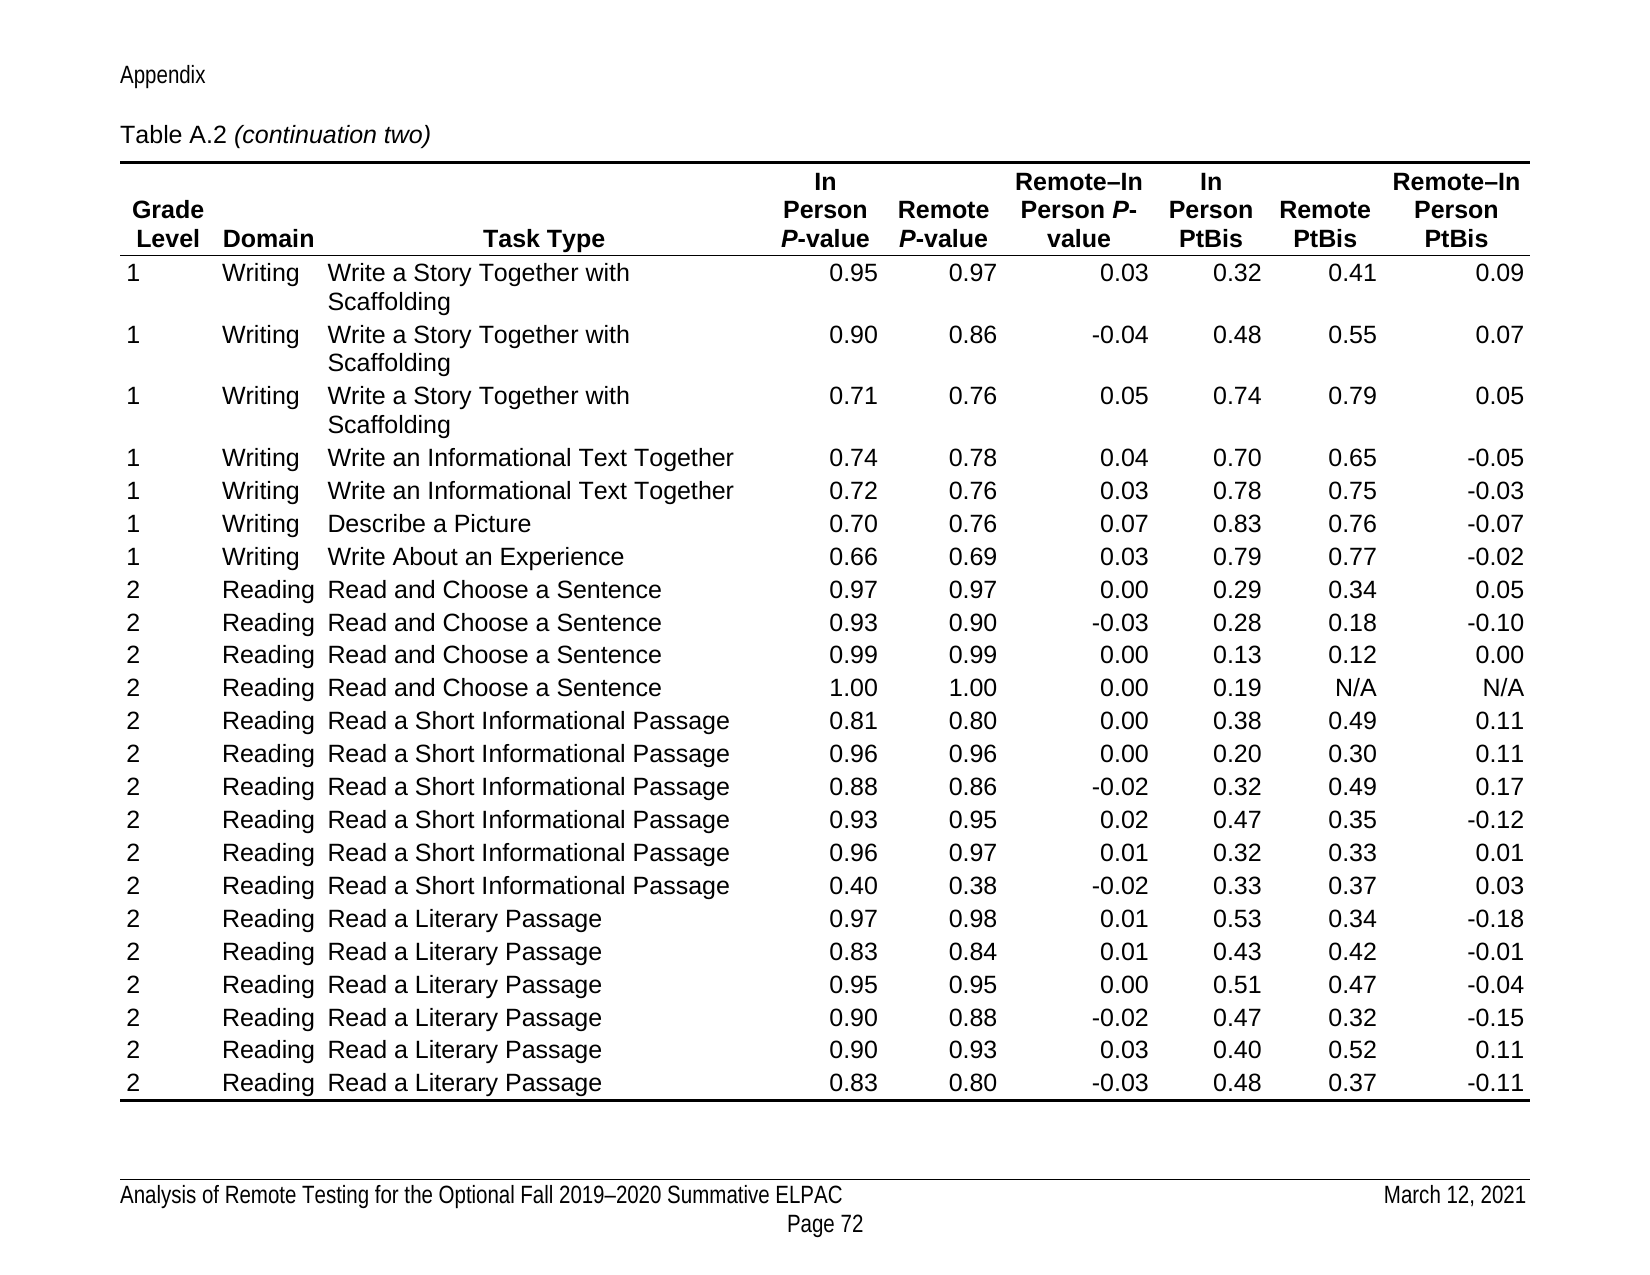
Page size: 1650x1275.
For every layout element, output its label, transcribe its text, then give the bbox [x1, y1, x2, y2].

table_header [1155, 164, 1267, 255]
text Table A.2 (continuation two) [120, 120, 1530, 149]
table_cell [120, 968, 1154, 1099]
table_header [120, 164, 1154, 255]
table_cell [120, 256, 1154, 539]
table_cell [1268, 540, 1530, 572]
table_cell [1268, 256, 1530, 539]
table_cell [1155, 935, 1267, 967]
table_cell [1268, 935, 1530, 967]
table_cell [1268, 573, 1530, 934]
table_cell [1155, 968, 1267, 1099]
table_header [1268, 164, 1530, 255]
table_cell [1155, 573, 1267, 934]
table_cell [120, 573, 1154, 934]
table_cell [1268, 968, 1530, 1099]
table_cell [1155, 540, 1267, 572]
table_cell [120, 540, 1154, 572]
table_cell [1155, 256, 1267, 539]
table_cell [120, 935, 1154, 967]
